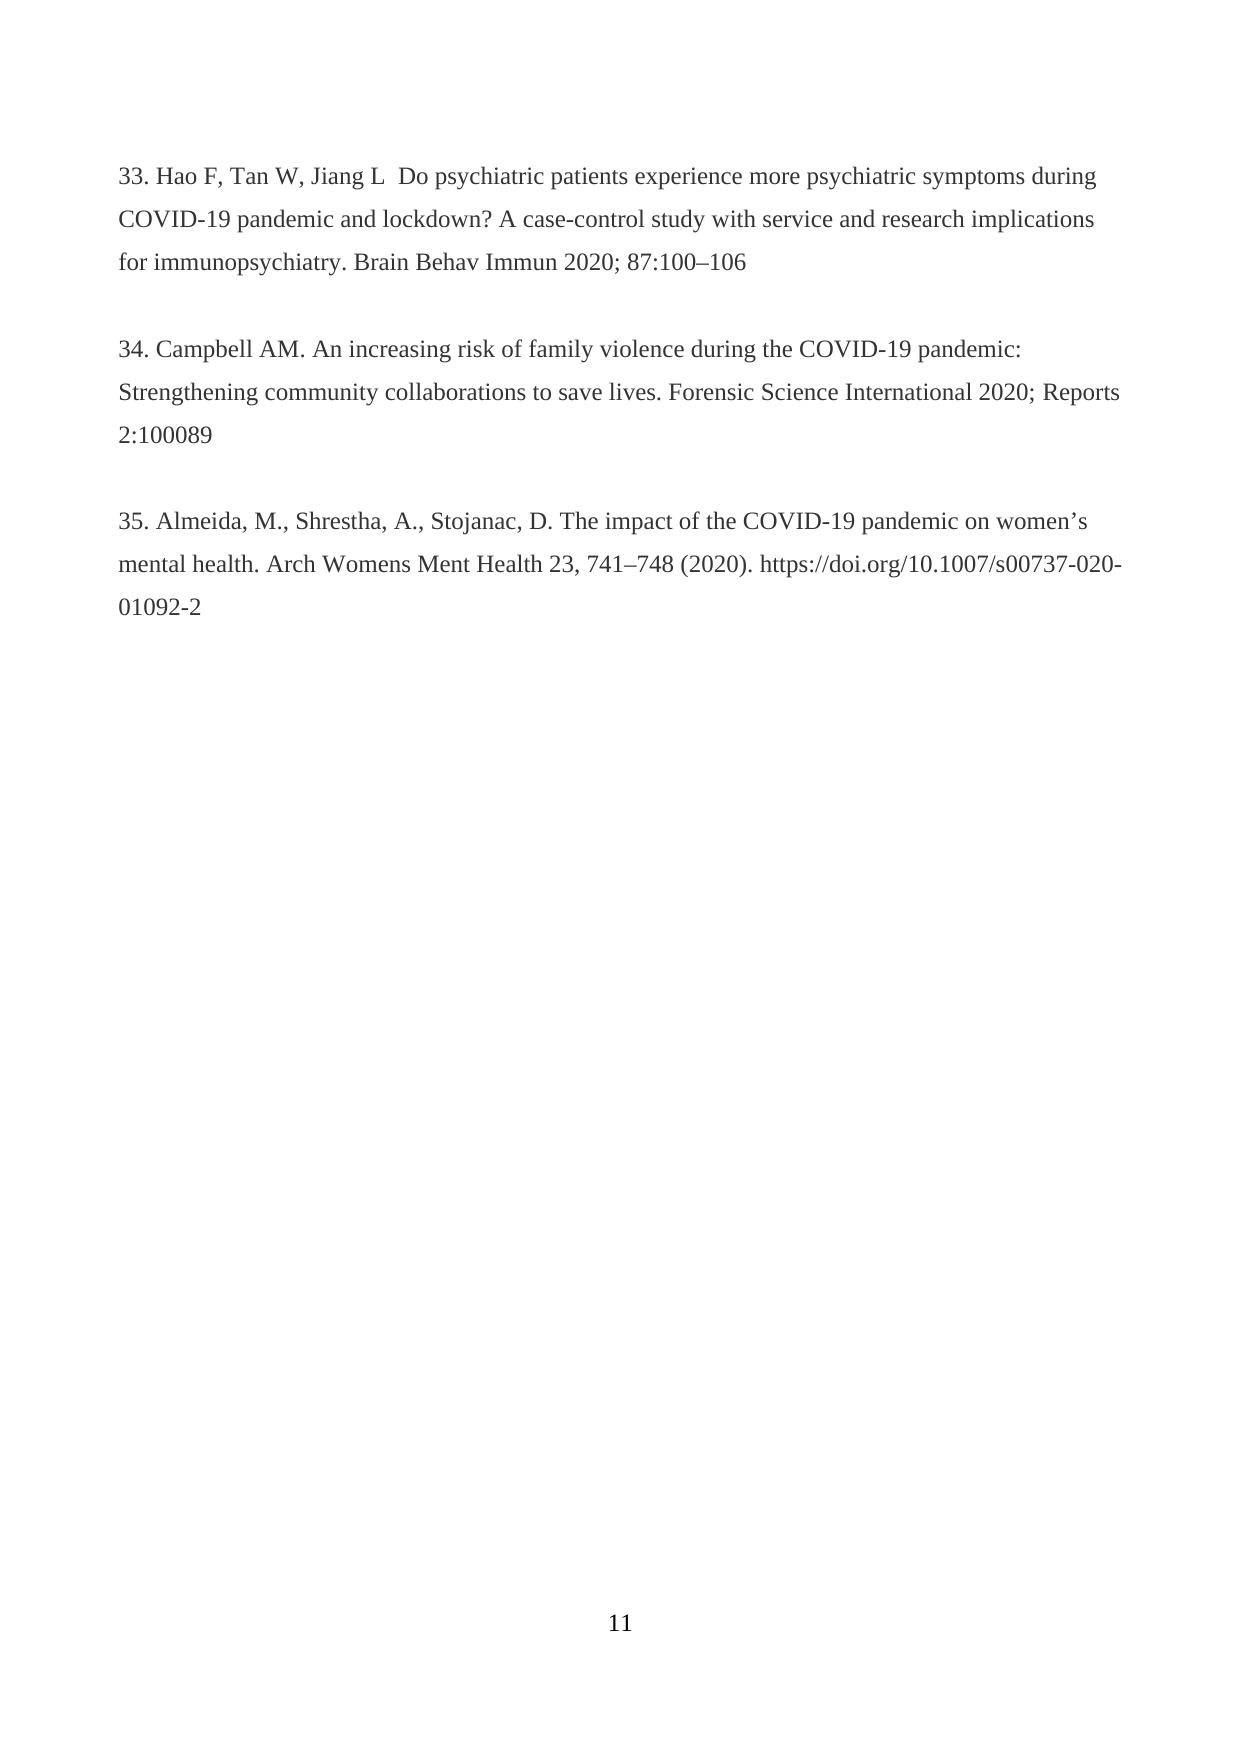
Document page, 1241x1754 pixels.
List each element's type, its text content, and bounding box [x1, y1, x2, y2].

text 35. Almeida, M., Shrestha, A., Stojanac, D. The impact of the COVID-19 pandemic on women’s mental health. Arch Womens Ment Health 23, 741–748 (2020). https://doi.org/10.1007/s00737-020-01092-2 [118, 506, 1122, 621]
text 33. Hao F, Tan W, Jiang L Do psychiatric patients experience more psychiatric symptoms during COVID-19 pandemic and lockdown? A case-control study with service and research implications for immunopsychiatry. Brain Behav Immun 2020; 87:100–106 [118, 161, 1122, 276]
text 34. Campbell AM. An increasing risk of family violence during the COVID-19 pandemic: Strengthening community collaborations to save lives. Forensic Science International 2020; Reports 2:100089 [118, 334, 1122, 449]
